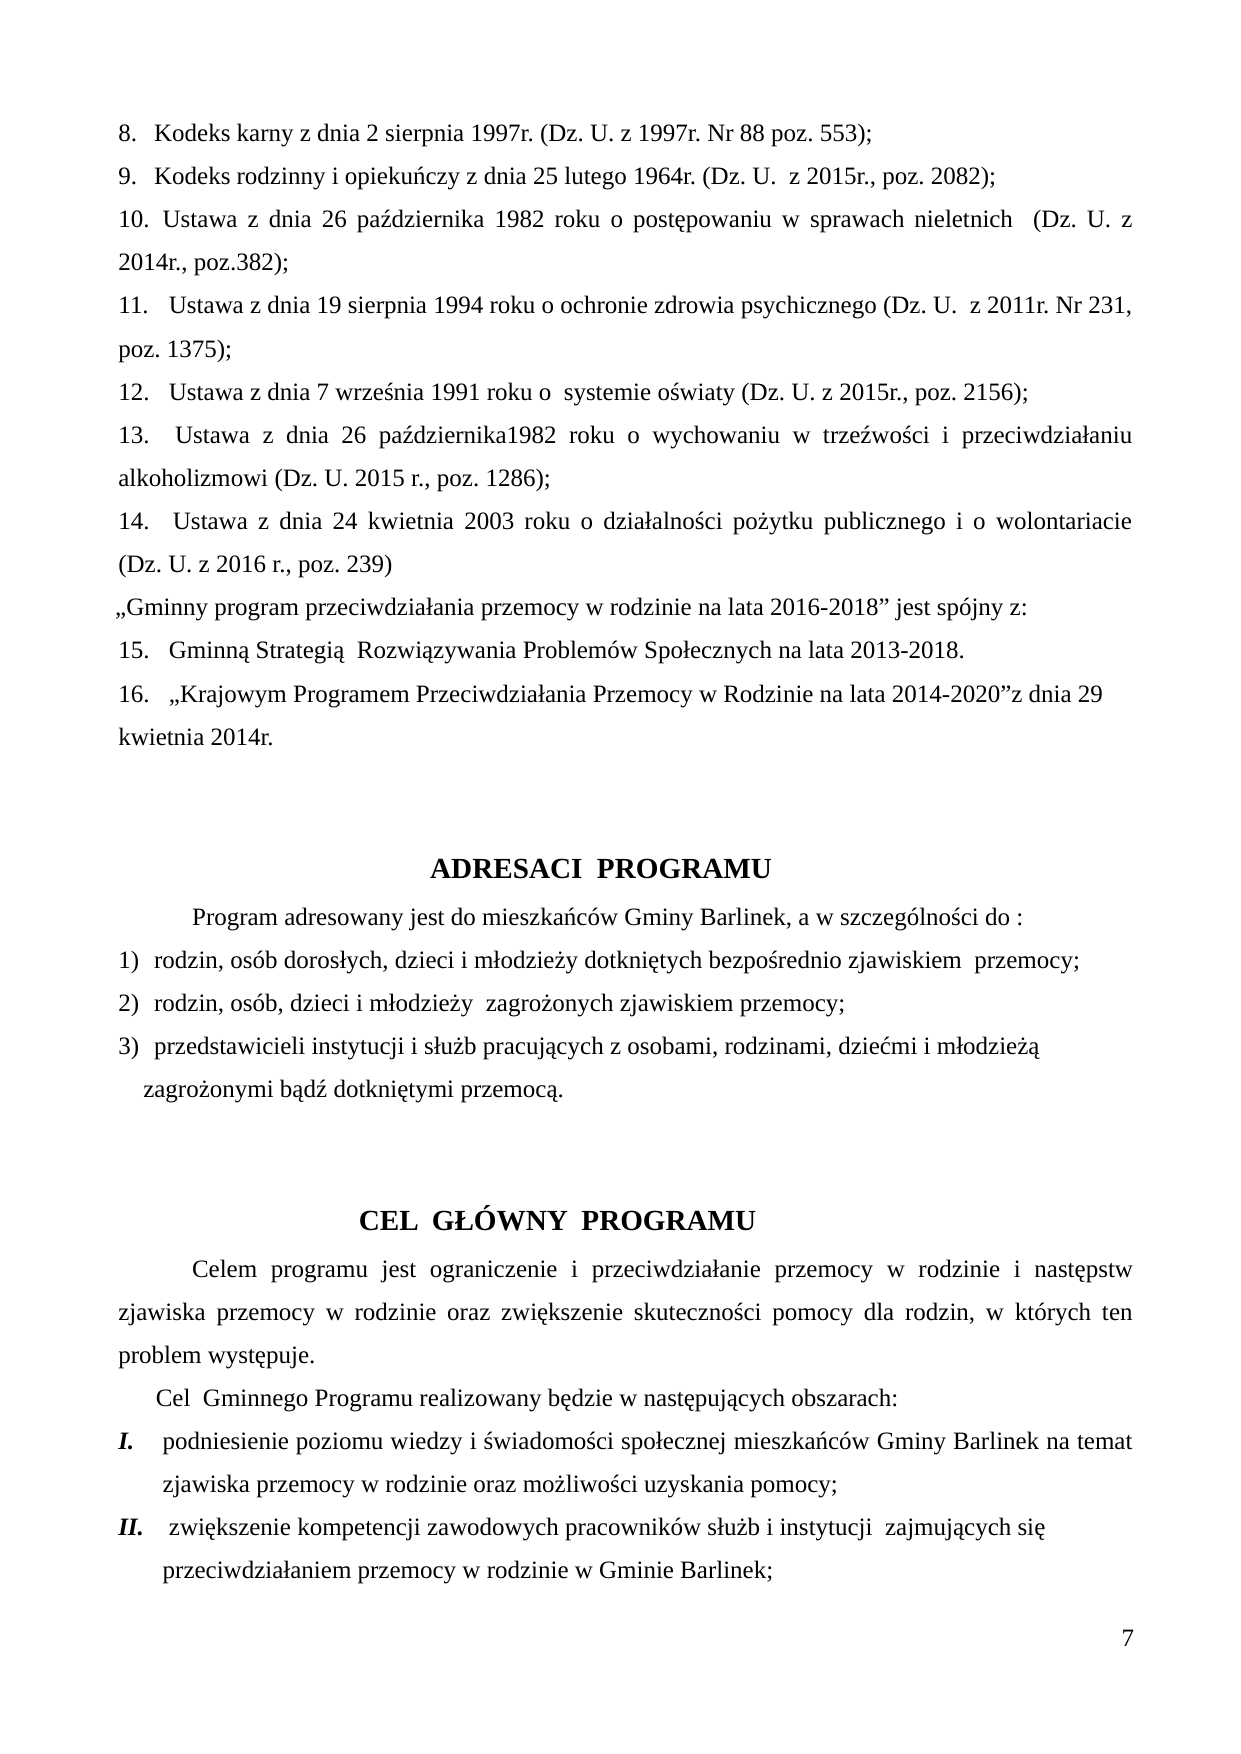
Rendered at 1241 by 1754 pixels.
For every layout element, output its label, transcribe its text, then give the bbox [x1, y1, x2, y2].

list rodzin, osób dorosłych, dzieci i młodzieży dotkniętych bezpośrednio zjawiskiem przemocy; [118, 945, 1134, 973]
list Kodeks karny z dnia 2 sierpnia 1997r. (Dz. U. z 1997r. Nr 88 poz. 553); [118, 118, 1134, 147]
text Celem programu jest ograniczenie i przeciwdziałanie przemocy w rodzinie i następstw zjawiska przemocy w rodzinie oraz zwiększenie skuteczności pomocy dla rodzin, w których ten problem występuje. [118, 1254, 1134, 1369]
text zagrożonymi bądź dotkniętymi przemocą. [118, 1074, 1134, 1103]
list przedstawicieli instytucji i służb pracujących z osobami, rodzinami, dziećmi i młodzieżą [118, 1031, 1134, 1060]
text przeciwdziałaniem przemocy w rodzinie w Gminie Barlinek; [162, 1556, 1134, 1584]
list Gminną Strategią Rozwiązywania Problemów Społecznych na lata 2013-2018. [118, 636, 1134, 664]
text Program adresowany jest do mieszkańców Gminy Barlinek, a w szczególności do : [118, 902, 1134, 930]
text ADRESACI PROGRAMU [118, 851, 1134, 885]
list zwiększenie kompetencji zawodowych pracowników służb i instytucji zajmujących się [118, 1512, 1134, 1541]
list Ustawa z dnia 7 września 1991 roku o systemie oświaty (Dz. U. z 2015r., poz. 2156); [118, 377, 1134, 406]
list Kodeks rodzinny i opiekuńczy z dnia 25 lutego 1964r. (Dz. U. z 2015r., poz. 2082); [118, 161, 1134, 190]
list Ustawa z dnia 26 października 1982 roku o postępowaniu w sprawach nieletnich (Dz. U. z 2014r., poz.382); [118, 204, 1134, 276]
list Ustawa z dnia 19 sierpnia 1994 roku o ochronie zdrowia psychicznego (Dz. U. z 2011r. Nr 231, poz. 1375); [118, 291, 1134, 362]
list rodzin, osób, dzieci i młodzieży zagrożonych zjawiskiem przemocy; [118, 988, 1134, 1017]
text Cel Gminnego Programu realizowany będzie w następujących obszarach: [118, 1383, 1134, 1412]
list Ustawa z dnia 26 października1982 roku o wychowaniu w trzeźwości i przeciwdziałaniu alkoholizmowi (Dz. U. 2015 r., poz. 1286); [118, 420, 1134, 492]
list podniesienie poziomu wiedzy i świadomości społecznej mieszkańców Gminy Barlinek na temat zjawiska przemocy w rodzinie oraz możliwości uzyskania pomocy; [118, 1426, 1134, 1498]
text „Gminny program przeciwdziałania przemocy w rodzinie na lata 2016-2018” jest spójny z: [84, 592, 1134, 621]
text CEL GŁÓWNY PROGRAMU [118, 1203, 1134, 1237]
list „Krajowym Programem Przeciwdziałania Przemocy w Rodzinie na lata 2014-2020”z dnia 29 kwietnia 2014r. [118, 679, 1134, 751]
list Ustawa z dnia 24 kwietnia 2003 roku o działalności pożytku publicznego i o wolontariacie (Dz. U. z 2016 r., poz. 239) [118, 506, 1134, 578]
